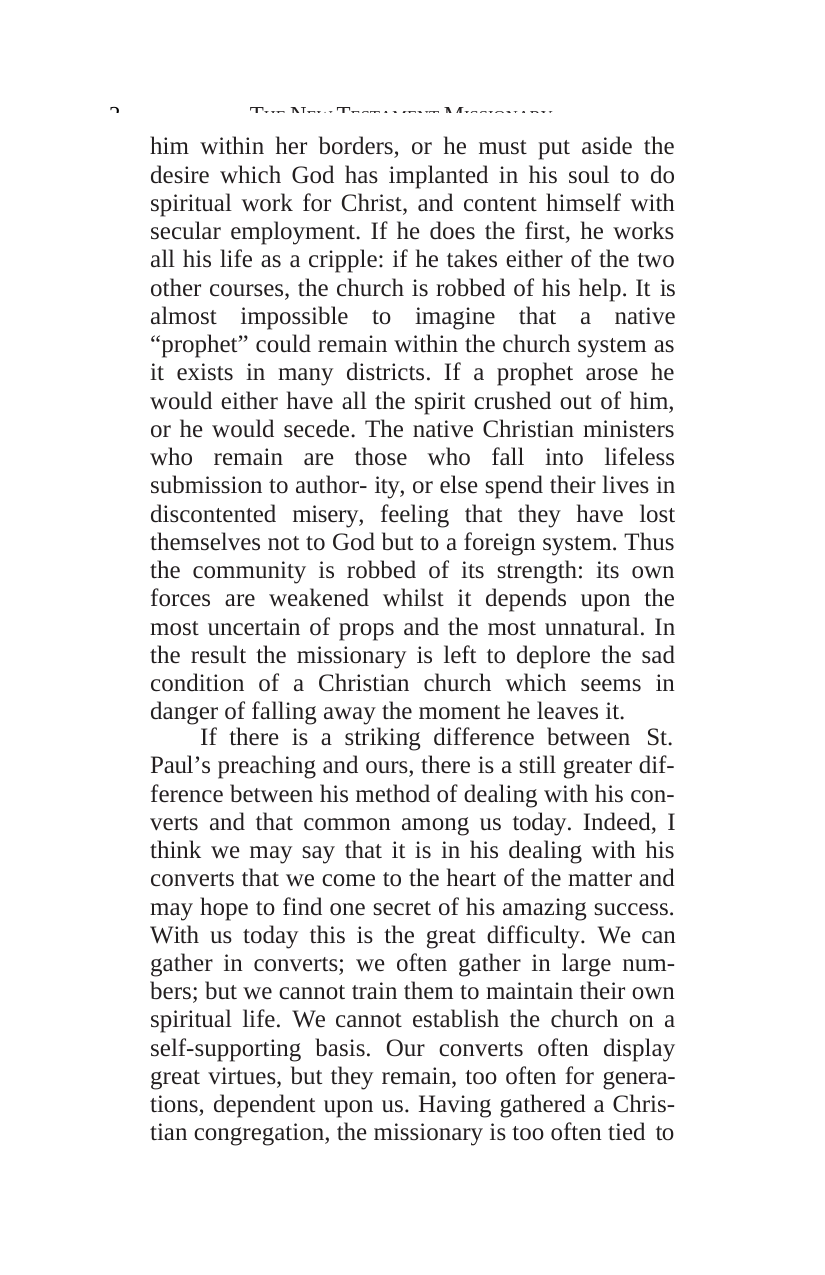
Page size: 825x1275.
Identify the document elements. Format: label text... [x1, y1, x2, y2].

text If there is a striking difference between St. [200, 725, 737, 751]
text Paul’s preaching and ours, there is a still greater dif- ference between his method of dealing with his con- verts and that common among us today. Indeed, I think we may say that it is in his dealing with his converts that we come to the heart of the matter and may hope to find one secret of his amazing success. With us today this is the great difficulty. We can gather in converts; we often gather in large num- bers; but we cannot train them to maintain their own spiritual life. We cannot establish the church on a self-supporting basis. Our converts often display great virtues, but they remain, too often for genera- tions, dependent upon us. Having gathered a Chris- tian congregation, the missionary is too often tied to [150, 751, 676, 1146]
text him within her borders, or he must put aside the desire which God has implanted in his soul to do spiritual work for Christ, and content himself with secular employment. If he does the first, he works all his life as a cripple: if he takes either of the two other courses, the church is robbed of his help. It is almost impossible to imagine that a native “prophet” could remain within the church system as it exists in many districts. If a prophet arose he would either have all the spirit crushed out of him, or he would secede. The native Christian ministers who remain are those who fall into lifeless submission to author- ity, or else spend their lives in discontented misery, feeling that they have lost themselves not to God but to a foreign system. Thus the community is robbed of its strength: its own forces are weakened whilst it depends upon the most uncertain of props and the most unnatural. In the result the missionary is left to deplore the sad condition of a Christian church which seems in danger of falling away the moment he leaves it. [150, 132, 676, 725]
